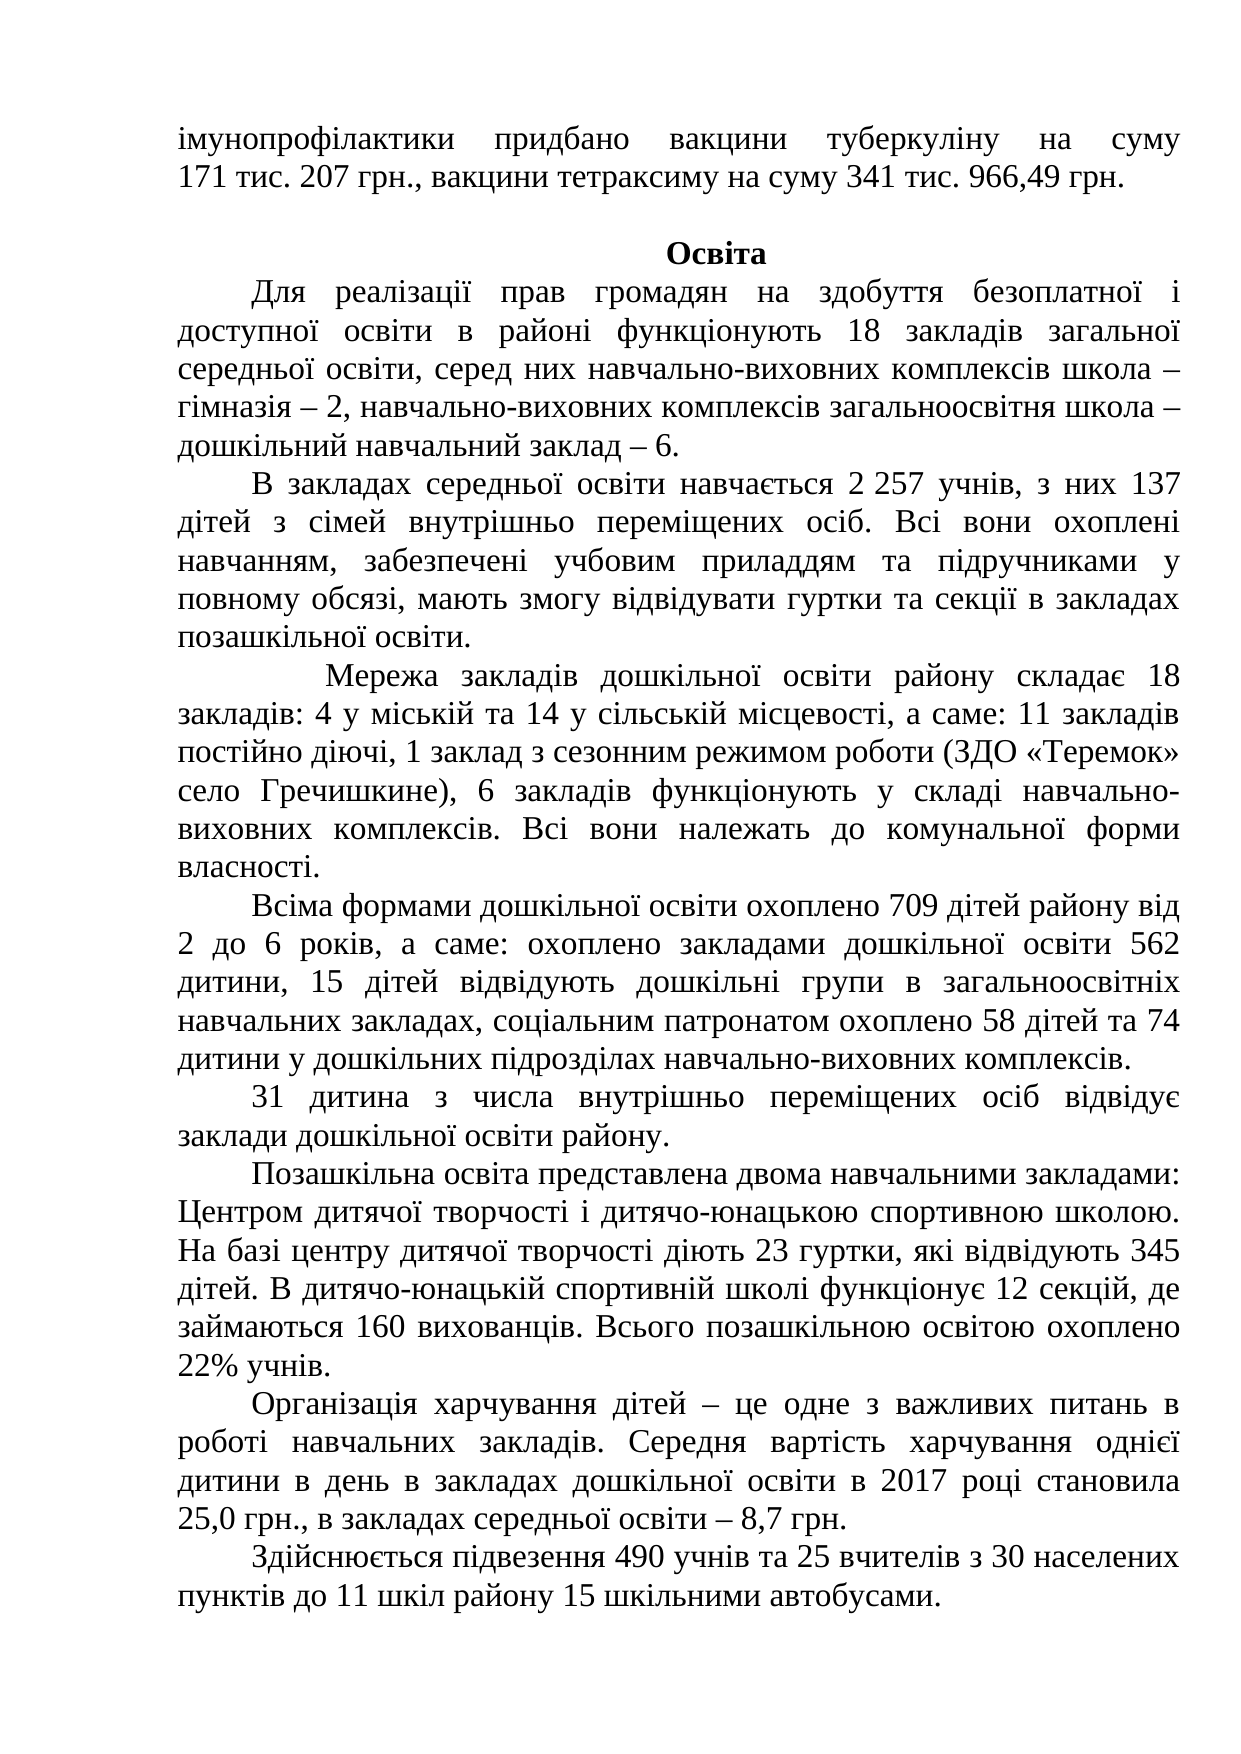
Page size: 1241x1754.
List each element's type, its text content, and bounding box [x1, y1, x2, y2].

text В закладах середньої освіти навчається 2 257 учнів, з них 137 дітей з сімей внутрішньо переміщених осіб. Всі вони охоплені навчанням, забезпечені учбовим приладдям та підручниками у повному обсязі, мають змогу відвідувати гуртки та секції в закладах позашкільної освіти. [177, 463, 1181, 655]
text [177, 118, 1181, 195]
text Організація харчування дітей – це одне з важливих питань в роботі навчальних закладів. Середня вартість харчування однієї дитини в день в закладах дошкільної освіти в 2017 році становила 25,0 грн., в закладах середньої освіти – 8,7 грн. [177, 1383, 1181, 1536]
text 31 дитина з числа внутрішньо переміщених осіб відвідує заклади дошкільної освіти району. [177, 1076, 1181, 1153]
text Здійснюється підвезення 490 учнів та 25 вчителів з 30 населених пунктів до 11 шкіл району 15 шкільними автобусами. [177, 1536, 1181, 1613]
text Позашкільна освіта представлена двома навчальними закладами: Центром дитячої творчості і дитячо-юнацькою спортивною школою. На базі центру дитячої творчості діють 23 гуртки, які відвідують 345 дітей. В дитячо-юнацькій спортивній школі функціонує 12 секцій, де займаються 160 вихованців. Всього позашкільною освітою охоплено 22% учнів. [177, 1153, 1181, 1383]
text Мережа закладів дошкільної освіти району складає 18 закладів: 4 у міській та 14 у сільській місцевості, а саме: 11 закладів постійно діючі, 1 заклад з сезонним режимом роботи (ЗДО «Теремок» село Гречишкине), 6 закладів функціонують у складі навчально-виховних комплексів. Всі вони належать до комунальної форми власності. [177, 655, 1181, 885]
text Освіта [177, 233, 1181, 271]
text Для реалізації прав громадян на здобуття безоплатної і доступної освіти в районі функціонують 18 закладів загальної середньої освіти, серед них навчально-виховних комплексів школа – гімназія – 2, навчально-виховних комплексів загальноосвітня школа – дошкільний навчальний заклад – 6. [177, 271, 1181, 463]
text Всіма формами дошкільної освіти охоплено 709 дітей району від 2 до 6 років, а саме: охоплено закладами дошкільної освіти 562 дитини, 15 дітей відвідують дошкільні групи в загальноосвітніх навчальних закладах, соціальним патронатом охоплено 58 дітей та 74 дитини у дошкільних підрозділах навчально-виховних комплексів. [177, 885, 1181, 1076]
